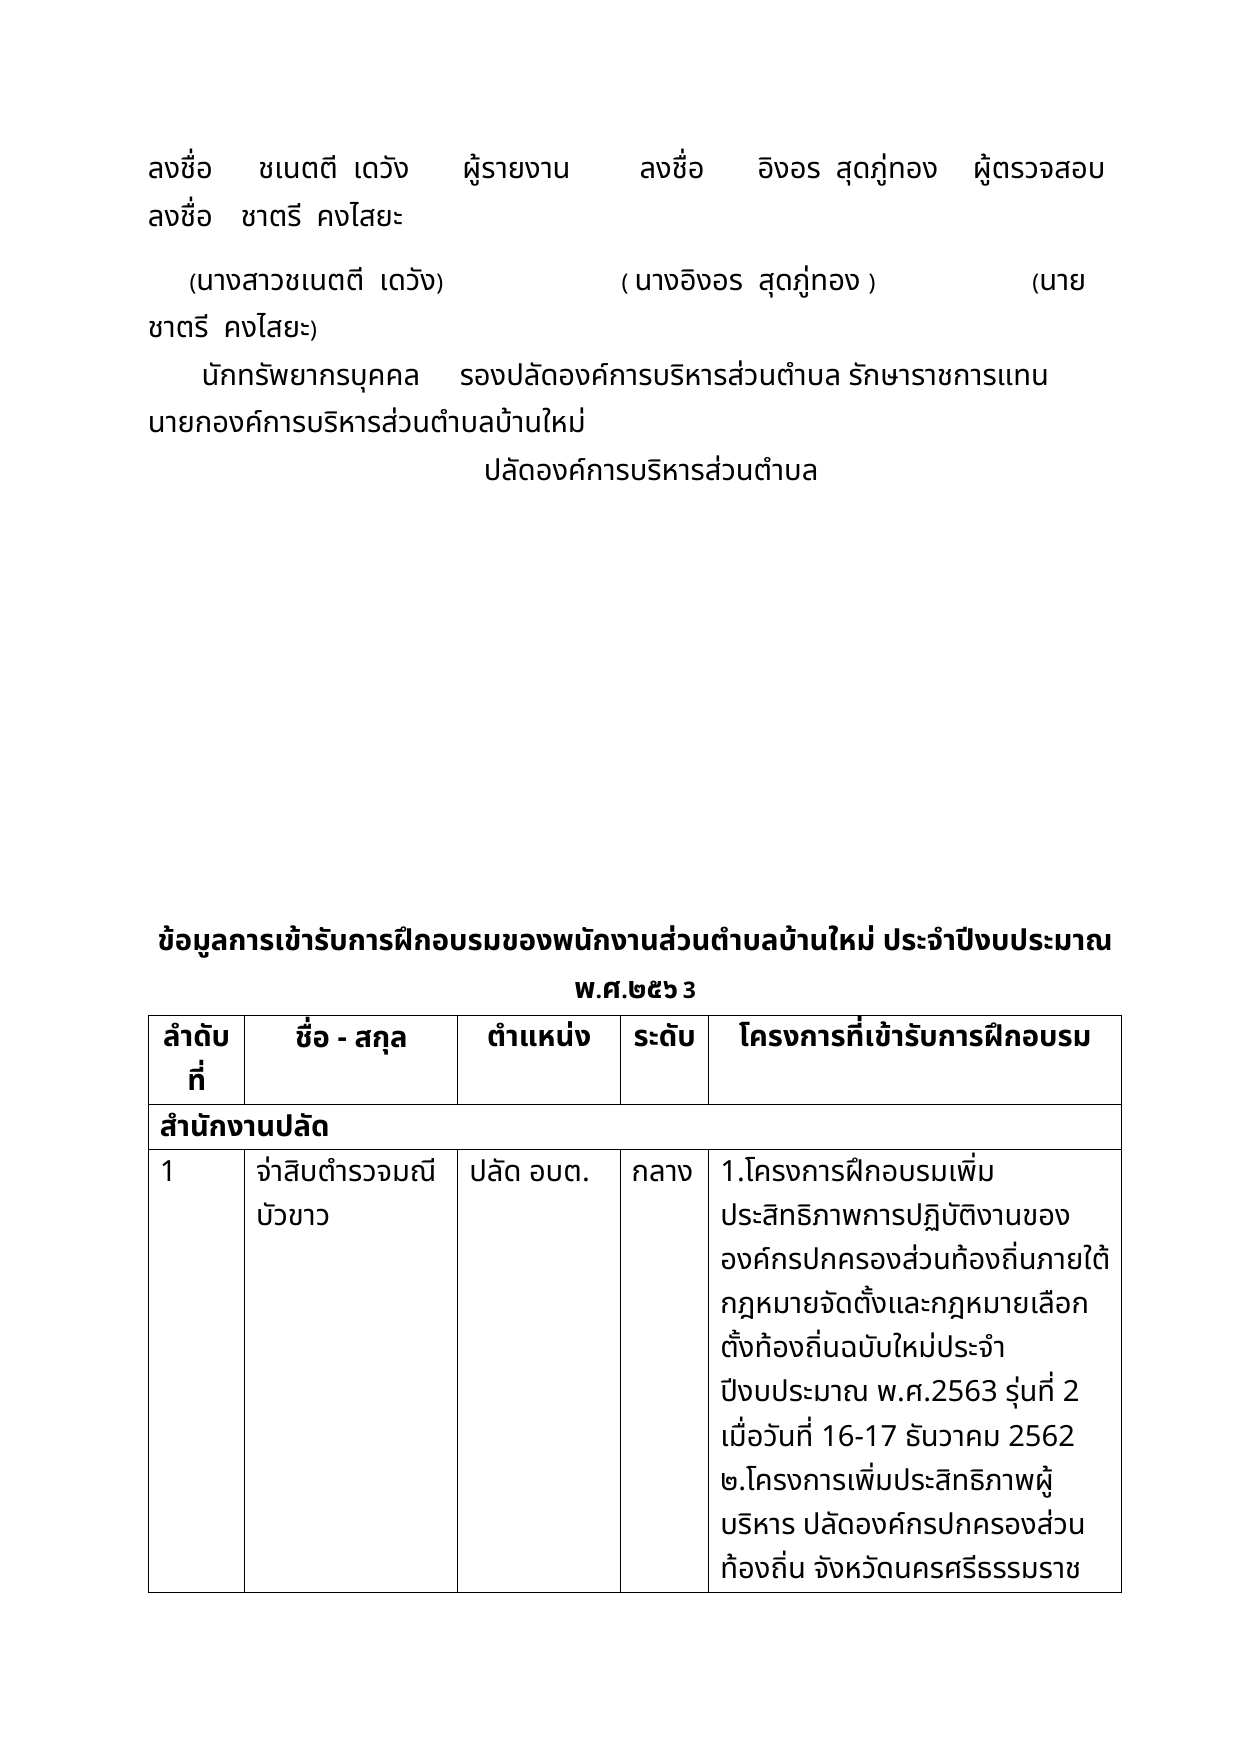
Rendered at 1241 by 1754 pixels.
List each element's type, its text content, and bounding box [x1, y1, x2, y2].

table_header ตำแหน่ง [458, 1016, 620, 1104]
table_header ระดับ [621, 1016, 708, 1104]
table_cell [245, 1150, 457, 1592]
table_header โครงการที่เข้ารับการฝึกอบรม [709, 1016, 1121, 1104]
table_cell 1 [149, 1150, 244, 1592]
text ปลัดองค์การบริหารส่วนตำบล [148, 449, 1122, 493]
table_cell สำนักงานปลัด [149, 1105, 1121, 1149]
text นักทรัพยากรบุคคล รองปลัดองค์การบริหารส่วนตำบล รักษาราชการแทน นายกองค์การบริหารส่วนตำบลบ้านใหม่ [148, 354, 1122, 446]
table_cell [709, 1150, 1121, 1592]
table_cell กลาง [621, 1150, 708, 1592]
text ลงชื่อ ชเนตตี เดวัง ผู้รายงาน ลงชื่อ อิงอร สุดภู่ทอง ผู้ตรวจสอบ ลงชื่อ ชาตรี คงไสยะ [148, 148, 1122, 239]
text (นางสาวชเนตตี เดวัง) ( นางอิงอร สุดภู่ทอง ) (นายชาตรี คงไสยะ) [148, 259, 1122, 351]
text ข้อมูลการเข้ารับการฝึกอบรมของพนักงานส่วนตำบลบ้านใหม่ ประจำปีงบประมาณ พ.ศ.๒๕๖3 [148, 920, 1122, 1011]
table_cell ปลัด อบต. [458, 1150, 620, 1592]
table_header ชื่อ - สกุล [245, 1016, 457, 1104]
table_header ลำดับที่ [149, 1016, 244, 1104]
